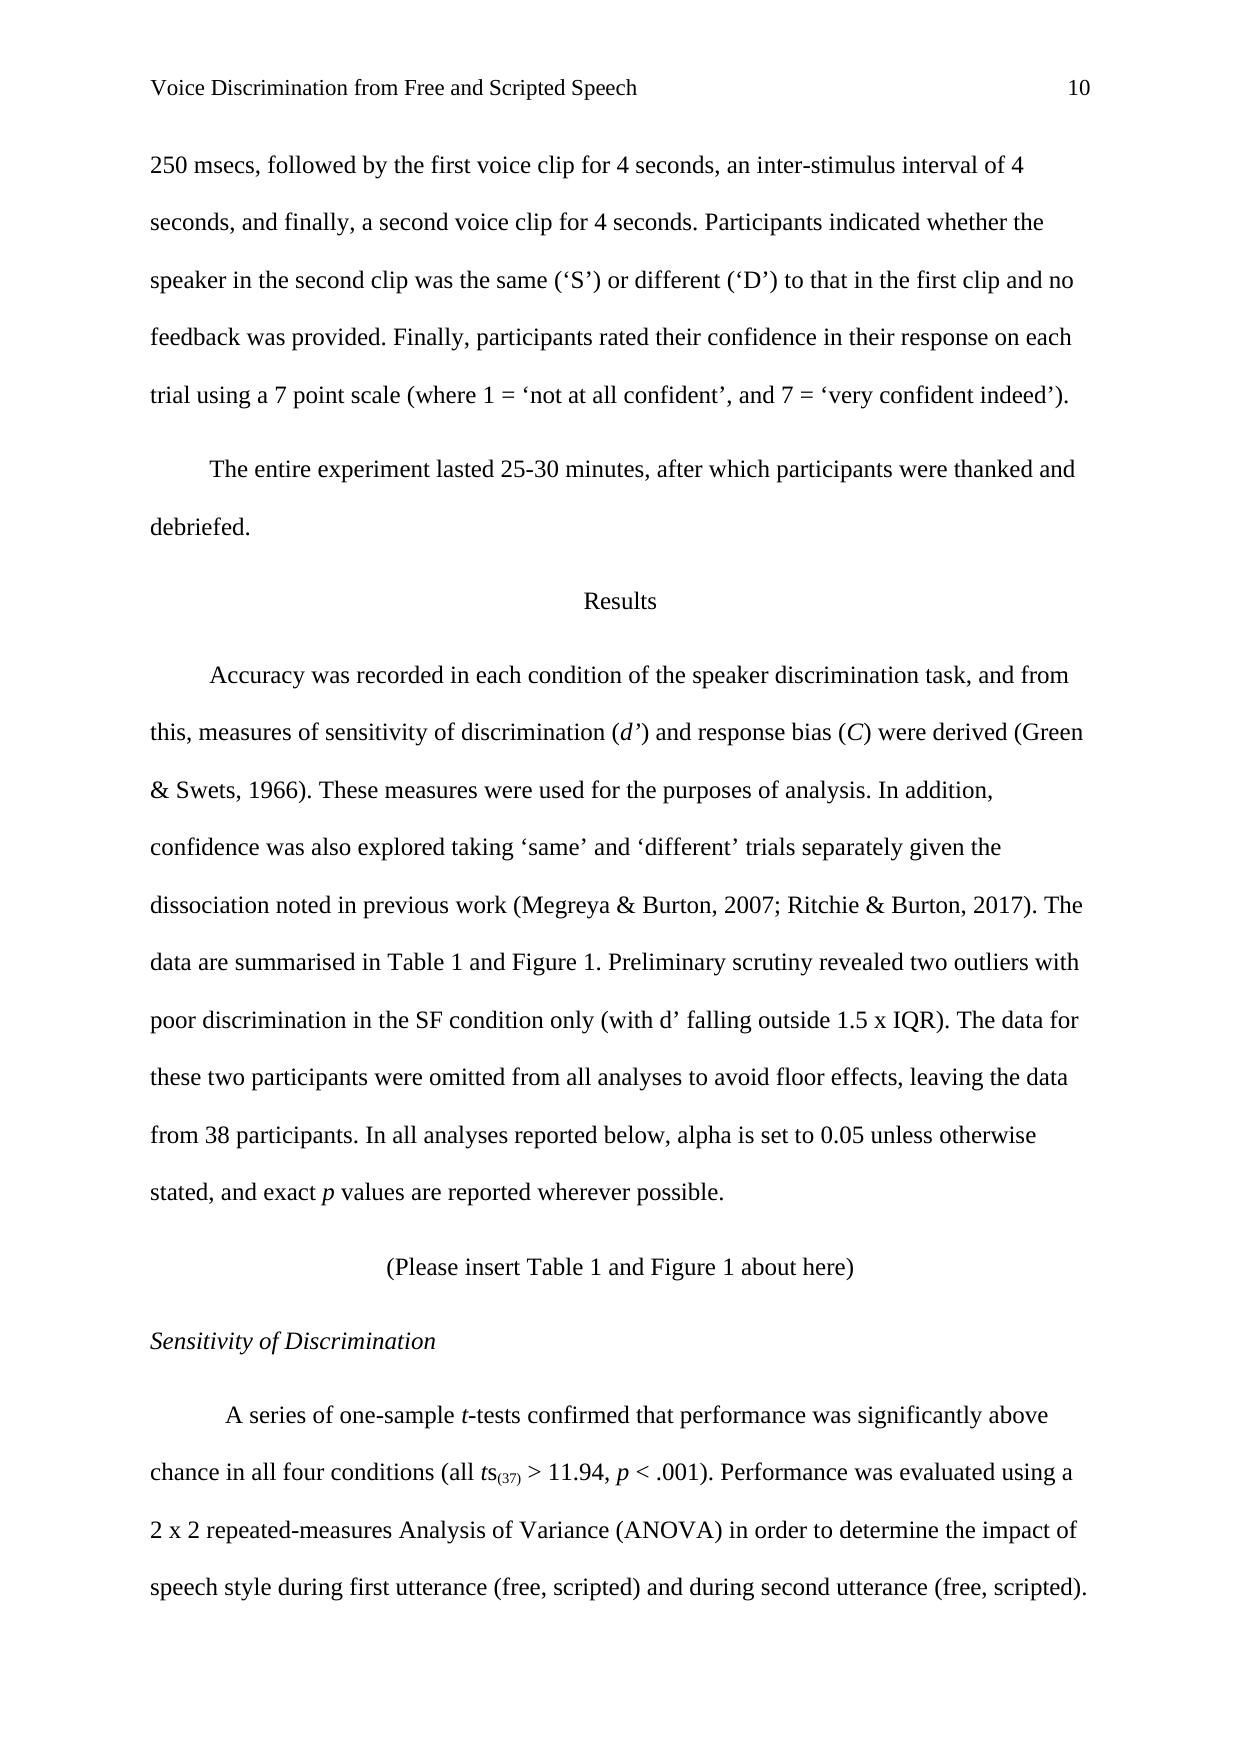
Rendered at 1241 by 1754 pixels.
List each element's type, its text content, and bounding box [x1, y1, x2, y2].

text Accuracy was recorded in each condition of the speaker discrimination task, and from this, measures of sensitivity of discrimination (d’) and response bias (C) were derived (Green & Swets, 1966). These measures were used for the purposes of analysis. In addition, confidence was also explored taking ‘same’ and ‘different’ trials separately given the dissociation noted in previous work (Megreya & Burton, 2007; Ritchie & Burton, 2017). The data are summarised in Table 1 and Figure 1. Preliminary scrutiny revealed two outliers with poor discrimination in the SF condition only (with d’ falling outside 1.5 x IQR). The data for these two participants were omitted from all analyses to avoid floor effects, leaving the data from 38 participants. In all analyses reported below, alpha is set to 0.05 unless otherwise stated, and exact p values are reported wherever possible. [150, 660, 1090, 1206]
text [150, 1400, 1090, 1601]
text Results [150, 586, 1090, 614]
text (Please insert Table 1 and Figure 1 about here) [150, 1252, 1090, 1280]
text The entire experiment lasted 25-30 minutes, after which participants were thanked and debriefed. [150, 454, 1090, 540]
text Sensitivity of Discrimination [150, 1326, 1090, 1354]
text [150, 150, 1090, 409]
